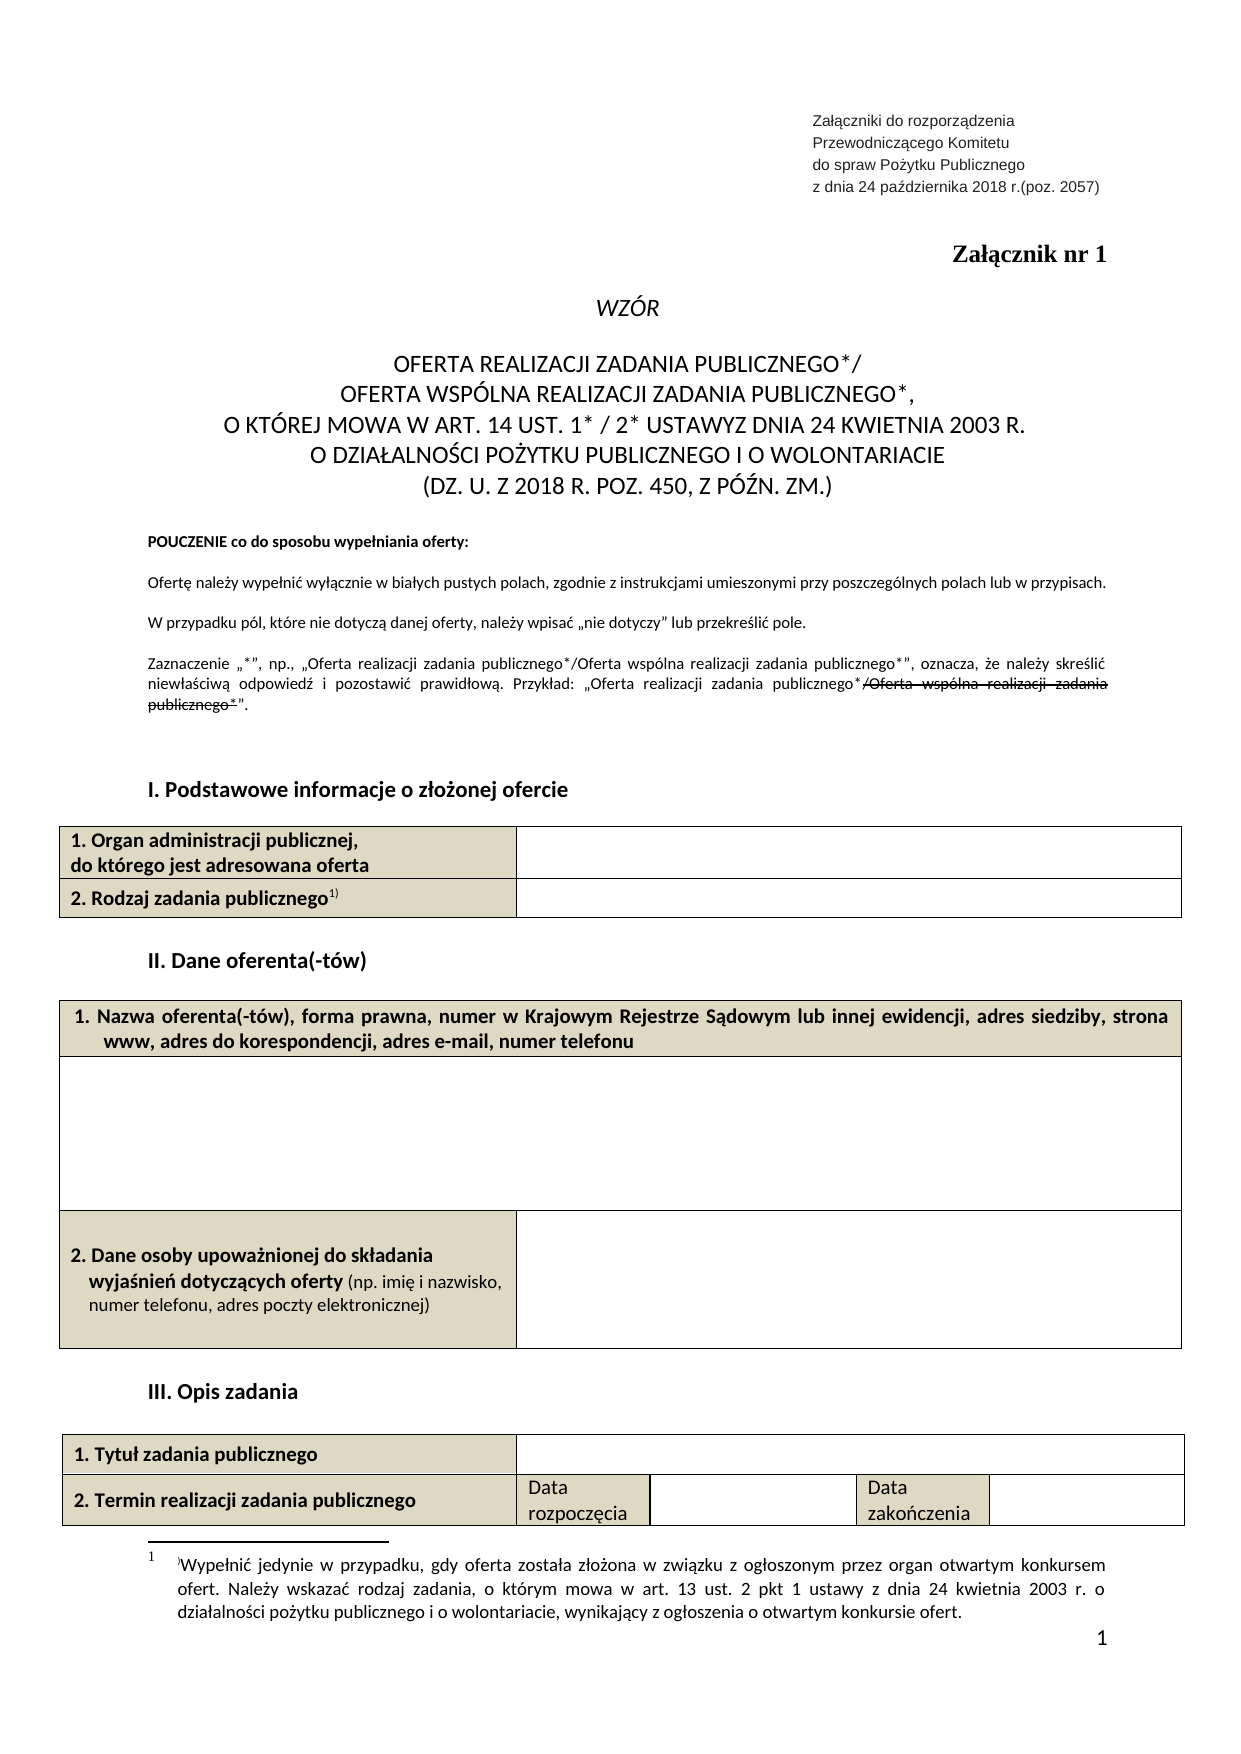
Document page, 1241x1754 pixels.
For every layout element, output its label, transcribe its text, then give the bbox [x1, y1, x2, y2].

text Zaznaczenie „*”, np., „Oferta realizacji zadania publicznego*/Oferta wspólna realizacji zadania publicznego*”, oznacza, że należy skreślić niewłaściwą odpowiedź i pozostawić prawidłową. Przykład: „Oferta realizacji zadania publicznego*/Oferta wspólna realizacji zadania publicznego*”. [148, 653, 1107, 714]
text O KTÓREJ MOWA W ART. 14 UST. 1* / 2* USTAWYZ DNIA 24 KWIETNIA 2003 R. O DZIAŁALNOŚCI POŻYTKU PUBLICZNEGO I O WOLONTARIACIE (DZ. U. Z 2018 R. POZ. 450, Z PÓŹN. ZM.) [148, 409, 1107, 501]
table_cell 2. Termin realizacji zadania publicznego [63, 1475, 516, 1525]
table_cell Data zakończenia [857, 1475, 989, 1525]
table_cell 2. Dane osoby upoważnionej do składania wyjaśnień dotyczących oferty (np. imię i nazwisko, numer telefonu, adres poczty elektronicznej) [60, 1211, 516, 1348]
text POUCZENIE co do sposobu wypełniania oferty: [148, 531, 1107, 552]
text WZÓR [148, 293, 1107, 323]
table_cell [517, 1211, 1181, 1348]
text W przypadku pól, które nie dotyczą danej oferty, należy wpisać „nie dotyczy” lub przekreślić pole. [148, 612, 1107, 633]
table_cell 2. Rodzaj zadania publicznego) [60, 879, 516, 917]
text I. Podstawowe informacje o złożonej ofercie [148, 775, 1107, 803]
table_header 1. Tytuł zadania publicznego [63, 1435, 516, 1473]
text OFERTA WSPÓLNA REALIZACJI ZADANIA PUBLICZNEGO*, [148, 379, 1107, 409]
text Załączniki do rozporządzenia Przewodniczącego Komitetu do spraw Pożytku Publicznego z dnia 24 października 2018 r.(poz. 2057) [812, 112, 1107, 196]
text III. Opis zadania [148, 1377, 1107, 1405]
text OFERTA REALIZACJI ZADANIA PUBLICZNEGO*/ [148, 348, 1107, 379]
table_cell [990, 1475, 1184, 1525]
table_cell Data rozpoczęcia [517, 1475, 649, 1525]
table_cell [517, 879, 1181, 917]
table_header 1. Organ administracji publicznej, do którego jest adresowana oferta [60, 827, 516, 878]
table_header [517, 827, 1181, 878]
table_header [517, 1435, 1184, 1473]
text Ofertę należy wypełnić wyłącznie w białych pustych polach, zgodnie z instrukcjami umieszonymi przy poszczególnych polach lub w przypisach. [148, 572, 1107, 592]
table_cell [651, 1475, 856, 1525]
table_header 1. Nazwa oferenta(-tów), forma prawna, numer w Krajowym Rejestrze Sądowym lub innej ewidencji, adres siedziby, strona www, adres do korespondencji, adres e-mail, numer telefonu [60, 1001, 1181, 1056]
text II. Dane oferenta(-tów) [148, 946, 1107, 974]
table_cell [60, 1057, 1181, 1210]
text Załącznik nr 1 [148, 239, 1107, 268]
